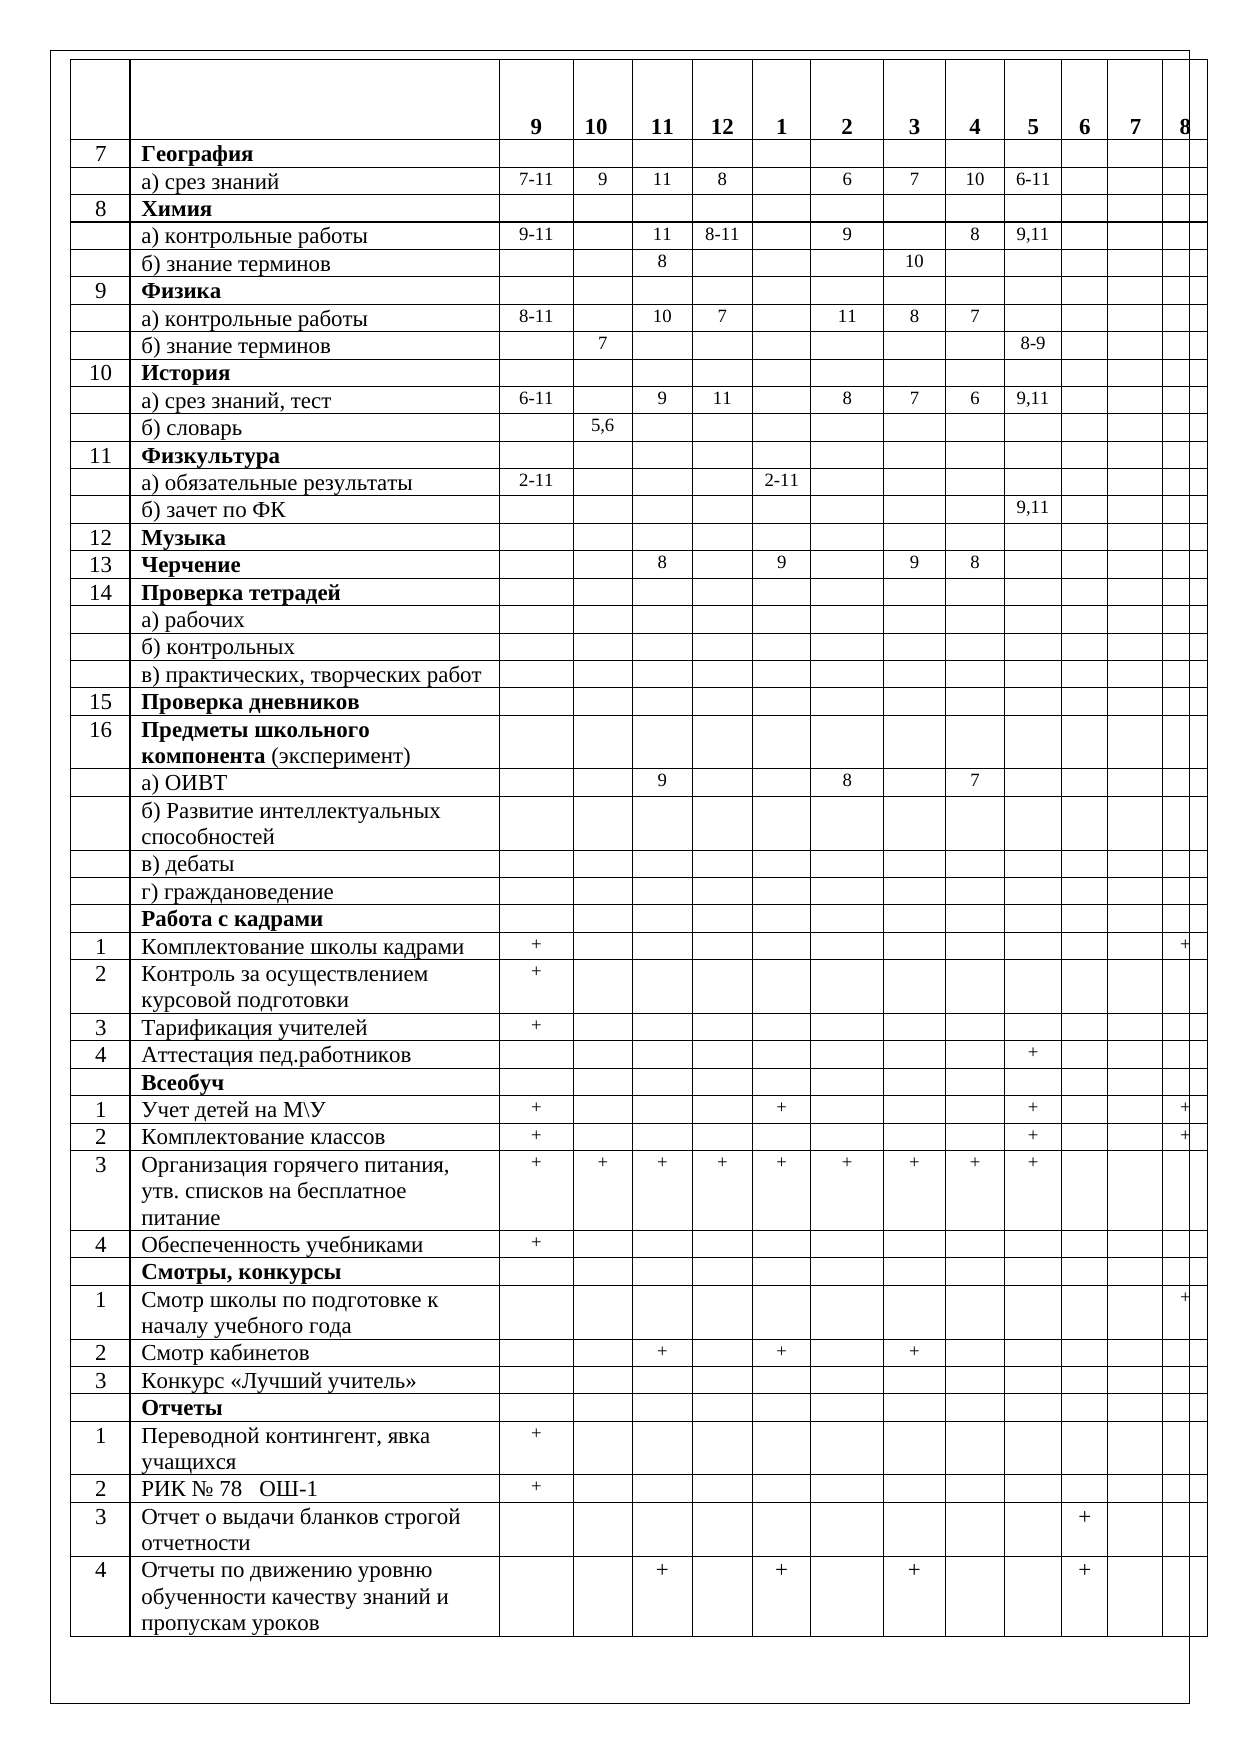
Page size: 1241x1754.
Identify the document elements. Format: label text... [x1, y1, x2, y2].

table_cell [946, 716, 1004, 768]
table_cell [1108, 1503, 1162, 1556]
table_cell [71, 851, 129, 877]
table_cell География [131, 140, 499, 167]
table_cell [1190, 496, 1207, 523]
table_cell [1163, 332, 1189, 358]
table_cell [884, 414, 945, 441]
table_cell [1108, 469, 1162, 495]
table_cell [946, 524, 1004, 550]
table_cell [693, 1231, 752, 1257]
table_cell [753, 360, 810, 386]
table_cell Смотр школы по подготовке к началу учебного года [131, 1286, 499, 1338]
table_cell [1062, 442, 1107, 468]
table_cell [633, 878, 692, 904]
table_cell [1108, 661, 1162, 687]
table_cell [884, 606, 945, 632]
table_cell [1062, 1069, 1107, 1095]
table_cell [1190, 442, 1207, 468]
table_cell + [1163, 933, 1189, 959]
table_cell [500, 1286, 573, 1338]
table_cell [1062, 414, 1107, 441]
table_cell [1108, 688, 1162, 714]
table_cell г) граждановедение [131, 878, 499, 904]
table_cell 8 [884, 305, 945, 331]
table_cell [693, 905, 752, 932]
table_cell [1062, 688, 1107, 714]
table_cell [633, 1124, 692, 1150]
table_cell 2 [71, 1340, 129, 1366]
table_cell + [500, 1231, 573, 1257]
table_cell [1062, 1394, 1107, 1421]
table_cell [574, 1041, 632, 1068]
table_cell в) практических, творческих работ [131, 661, 499, 687]
table_cell [753, 1394, 810, 1421]
table_cell [1005, 1475, 1061, 1502]
table_cell [1163, 634, 1189, 660]
table_cell [574, 442, 632, 468]
table_cell [1062, 360, 1107, 386]
table_cell Химия [131, 195, 499, 221]
table_cell + [946, 1151, 1004, 1230]
table_cell [633, 1041, 692, 1068]
table_cell [811, 1367, 883, 1393]
table_cell [574, 1367, 632, 1393]
table_cell [1062, 223, 1107, 249]
table_cell 9 [500, 60, 573, 139]
table_cell [1190, 579, 1207, 605]
table_cell [1108, 1041, 1162, 1068]
table_cell [633, 360, 692, 386]
table_cell [753, 606, 810, 632]
table_cell 3 [884, 60, 945, 139]
table_cell [946, 496, 1004, 523]
table_cell [1190, 387, 1207, 413]
table_cell Комплектование школы кадрами [131, 933, 499, 959]
table_cell [946, 1557, 1004, 1636]
table_cell 7 [946, 769, 1004, 796]
table_cell [1163, 1503, 1189, 1556]
table_cell [1062, 1151, 1107, 1230]
table_cell [811, 716, 883, 768]
table_cell [1108, 1394, 1162, 1421]
table_cell [811, 1041, 883, 1068]
table_cell + [1163, 1286, 1189, 1338]
table_cell + [500, 1124, 573, 1150]
table_cell [1062, 195, 1107, 221]
table_cell [811, 1286, 883, 1338]
table_cell [884, 716, 945, 768]
table_cell а) срез знаний, тест [131, 387, 499, 413]
table_cell [1005, 905, 1061, 932]
table_cell [946, 960, 1004, 1013]
table_cell [1005, 851, 1061, 877]
table_cell [633, 634, 692, 660]
table_cell [1108, 960, 1162, 1013]
table_cell [946, 195, 1004, 221]
table_cell 3 [71, 1014, 129, 1040]
table_cell Тарификация учителей [131, 1014, 499, 1040]
table_cell [811, 960, 883, 1013]
table_cell [500, 797, 573, 849]
table_cell [574, 878, 632, 904]
table_cell [753, 1422, 810, 1474]
table_cell [1108, 496, 1162, 523]
table_cell [1163, 1151, 1189, 1230]
table_cell [574, 1340, 632, 1366]
table_cell [1190, 195, 1207, 221]
table_cell [1108, 1231, 1162, 1257]
table_cell 7 [884, 168, 945, 194]
table_cell [500, 878, 573, 904]
table_cell 7 [574, 332, 632, 358]
table_cell [574, 579, 632, 605]
table_cell [693, 1340, 752, 1366]
table_cell [884, 332, 945, 358]
table_cell + [1190, 933, 1207, 959]
table_cell [1108, 1422, 1162, 1474]
table_cell [884, 851, 945, 877]
table_cell [1163, 878, 1189, 904]
table_cell 11 [633, 223, 692, 249]
table_cell [1163, 688, 1189, 714]
table_cell + [1005, 1151, 1061, 1230]
table_cell Аттестация пед.работников [131, 1041, 499, 1068]
table_cell [884, 1422, 945, 1474]
table_cell [753, 661, 810, 687]
table_cell 9 [633, 769, 692, 796]
table_cell История [131, 360, 499, 386]
table_cell [946, 851, 1004, 877]
table_cell 10 [946, 168, 1004, 194]
table_cell + [1190, 1124, 1207, 1150]
table_cell [693, 332, 752, 358]
table_cell [753, 797, 810, 849]
table_cell [1190, 277, 1207, 304]
table_cell [1005, 1422, 1061, 1474]
table_cell 1 [71, 1286, 129, 1338]
table_cell Работа с кадрами [131, 905, 499, 932]
table_cell 7 [946, 305, 1004, 331]
table_cell [946, 905, 1004, 932]
table_cell 7 [884, 387, 945, 413]
table_cell [1005, 1286, 1061, 1338]
table_cell 1 [71, 1096, 129, 1122]
table_cell а) срез знаний [131, 168, 499, 194]
table_cell [693, 579, 752, 605]
table_cell [946, 140, 1004, 167]
table_cell [1062, 634, 1107, 660]
table_cell [1190, 1422, 1207, 1474]
table_cell [693, 277, 752, 304]
table_cell [1108, 223, 1162, 249]
table_cell [633, 1422, 692, 1474]
table_cell [500, 606, 573, 632]
table_cell [1062, 1096, 1107, 1122]
table_cell [1005, 1069, 1061, 1095]
table_cell [693, 140, 752, 167]
table_cell [693, 606, 752, 632]
table_cell [811, 332, 883, 358]
table_cell [1005, 360, 1061, 386]
table_cell 10 [633, 305, 692, 331]
table_cell [811, 1503, 883, 1556]
table_cell [1005, 878, 1061, 904]
table_cell [1108, 769, 1162, 796]
table_cell 8 [693, 168, 752, 194]
table_cell [693, 360, 752, 386]
table_cell [1108, 716, 1162, 768]
table_cell [1163, 1069, 1189, 1095]
table_cell [574, 960, 632, 1013]
table_cell [693, 1258, 752, 1285]
table_cell 11 [633, 168, 692, 194]
table_cell Физика [131, 277, 499, 304]
table_cell 6 [946, 387, 1004, 413]
table_cell [1005, 960, 1061, 1013]
table_cell [1062, 524, 1107, 550]
table_cell 6 [811, 168, 883, 194]
table_cell [884, 524, 945, 550]
table_cell [71, 797, 129, 849]
table_cell [693, 661, 752, 687]
table_cell [884, 579, 945, 605]
table_cell [1108, 442, 1162, 468]
table_cell + [633, 1340, 692, 1366]
table_cell + [1190, 1286, 1207, 1338]
table_cell [811, 277, 883, 304]
table_cell 8 [1163, 60, 1189, 139]
table_cell [574, 769, 632, 796]
table_cell [574, 905, 632, 932]
table_cell Музыка [131, 524, 499, 550]
table_cell [946, 1069, 1004, 1095]
table_cell б) контрольных [131, 634, 499, 660]
table_cell 12 [693, 60, 752, 139]
table_cell Черчение [131, 551, 499, 578]
table_cell [633, 579, 692, 605]
table_cell + [500, 1014, 573, 1040]
table_cell [633, 905, 692, 932]
table_cell [574, 688, 632, 714]
table_cell [1062, 1041, 1107, 1068]
table_cell [811, 661, 883, 687]
table_cell [1005, 305, 1061, 331]
table_cell а) обязательные результаты [131, 469, 499, 495]
table_cell [500, 360, 573, 386]
table_cell [811, 140, 883, 167]
table_cell Смотры, конкурсы [131, 1258, 499, 1285]
table_cell 2 [811, 60, 883, 139]
table_cell [1163, 442, 1189, 468]
table_cell [500, 1041, 573, 1068]
table_cell [693, 933, 752, 959]
table_cell [1163, 551, 1189, 578]
table_cell [693, 1041, 752, 1068]
table_cell [71, 634, 129, 660]
table_cell 9 [753, 551, 810, 578]
table_cell [1190, 1367, 1207, 1393]
table_cell б) зачет по ФК [131, 496, 499, 523]
table_cell [1163, 769, 1189, 796]
table_cell 4 [71, 1231, 129, 1257]
table_cell [1163, 960, 1189, 1013]
table_cell [811, 905, 883, 932]
table_cell [633, 688, 692, 714]
table_cell [1190, 469, 1207, 495]
table_cell [811, 414, 883, 441]
table_cell [1163, 524, 1189, 550]
table_cell [1062, 551, 1107, 578]
table_cell [574, 277, 632, 304]
table_cell [753, 579, 810, 605]
table_cell [693, 1096, 752, 1122]
table_cell + [811, 1151, 883, 1230]
table_cell [1005, 1367, 1061, 1393]
table_cell [1190, 305, 1207, 331]
table_cell [811, 469, 883, 495]
table_cell [1163, 1014, 1189, 1040]
table_cell 9-11 [500, 223, 573, 249]
table_cell [946, 1096, 1004, 1122]
table_cell 3 [71, 1367, 129, 1393]
table_cell [574, 797, 632, 849]
table_cell [1062, 797, 1107, 849]
table_cell [753, 1475, 810, 1502]
table_cell [946, 1124, 1004, 1150]
table_cell + [1062, 1557, 1107, 1636]
table_cell [1190, 851, 1207, 877]
table_cell [1190, 1069, 1207, 1095]
table_cell [71, 1258, 129, 1285]
table_cell [71, 414, 129, 441]
table_cell 10 [884, 250, 945, 276]
table_cell [1062, 905, 1107, 932]
table_cell [71, 878, 129, 904]
table_cell [1190, 140, 1207, 167]
table_cell [1190, 1557, 1207, 1636]
table_cell [1190, 878, 1207, 904]
table_cell [811, 688, 883, 714]
table_cell [811, 1258, 883, 1285]
table_cell + [633, 1557, 692, 1636]
table_cell [1190, 223, 1207, 249]
table_cell [1190, 1014, 1207, 1040]
table_cell б) знание терминов [131, 332, 499, 358]
table_cell [574, 716, 632, 768]
table_cell [811, 606, 883, 632]
table_cell [946, 469, 1004, 495]
table_cell [1108, 579, 1162, 605]
table_cell [1163, 1231, 1189, 1257]
table_cell [1190, 1151, 1207, 1230]
table_cell [1108, 1258, 1162, 1285]
table_cell [1005, 1340, 1061, 1366]
table_cell а) рабочих [131, 606, 499, 632]
table_cell 11 [71, 442, 129, 468]
table_cell [1108, 332, 1162, 358]
table_cell [1005, 579, 1061, 605]
table_cell [1062, 168, 1107, 194]
table_cell [811, 442, 883, 468]
table_cell + [753, 1557, 810, 1636]
table_cell [884, 1014, 945, 1040]
table_cell [500, 1394, 573, 1421]
table_cell [1108, 305, 1162, 331]
table_cell Проверка дневников [131, 688, 499, 714]
table_cell [1163, 1557, 1189, 1636]
table_cell [693, 851, 752, 877]
table_cell [633, 442, 692, 468]
table_cell [693, 797, 752, 849]
table_cell 8 [811, 387, 883, 413]
table_cell [884, 1367, 945, 1393]
table_cell + [884, 1557, 945, 1636]
table_cell 2-11 [753, 469, 810, 495]
table_cell 7-11 [500, 168, 573, 194]
table_cell [1190, 1394, 1207, 1421]
table_cell [500, 496, 573, 523]
table_cell [574, 140, 632, 167]
table_cell Проверка тетрадей [131, 579, 499, 605]
table_cell Смотр кабинетов [131, 1340, 499, 1366]
table_cell 1 [71, 1422, 129, 1474]
table_cell [1163, 469, 1189, 495]
table_cell [946, 1340, 1004, 1366]
table_cell [1062, 469, 1107, 495]
table_cell [574, 496, 632, 523]
table_cell [884, 469, 945, 495]
table_cell [753, 223, 810, 249]
table_cell [633, 414, 692, 441]
table_cell [1163, 360, 1189, 386]
table_cell [633, 960, 692, 1013]
table_cell [1108, 1151, 1162, 1230]
table_cell [1062, 960, 1107, 1013]
table_cell [1005, 769, 1061, 796]
table_cell [884, 1041, 945, 1068]
table_cell [1163, 1367, 1189, 1393]
table_cell [1005, 661, 1061, 687]
table_cell [1108, 933, 1162, 959]
table_cell 8 [633, 250, 692, 276]
table_cell [884, 1394, 945, 1421]
table_cell [1163, 305, 1189, 331]
table_cell [693, 1124, 752, 1150]
table_cell [1005, 469, 1061, 495]
table_cell [884, 634, 945, 660]
table_cell [884, 878, 945, 904]
table_cell 11 [811, 305, 883, 331]
table_cell [753, 1014, 810, 1040]
table_cell 4 [71, 1041, 129, 1068]
table_cell [693, 524, 752, 550]
table_cell [1108, 1124, 1162, 1150]
table_cell + [884, 1151, 945, 1230]
table_cell [884, 661, 945, 687]
table_cell [1005, 1557, 1061, 1636]
table_cell [1005, 716, 1061, 768]
table_cell [1108, 360, 1162, 386]
table_cell [1163, 387, 1189, 413]
table_cell [811, 1014, 883, 1040]
table_cell 1 [71, 933, 129, 959]
table_cell [500, 688, 573, 714]
table_cell 8 [811, 769, 883, 796]
table_cell [753, 277, 810, 304]
table_cell [946, 1503, 1004, 1556]
table_cell [1163, 716, 1189, 768]
table_cell [574, 1231, 632, 1257]
table_cell [753, 442, 810, 468]
table_cell [946, 1286, 1004, 1338]
table_cell [71, 1069, 129, 1095]
table_cell [574, 387, 632, 413]
table_cell [574, 1096, 632, 1122]
table_cell [1005, 195, 1061, 221]
table_cell [1108, 140, 1162, 167]
table_cell + [693, 1151, 752, 1230]
table_cell [71, 168, 129, 194]
table_cell 8 [71, 195, 129, 221]
table_cell [500, 661, 573, 687]
table_cell [1108, 250, 1162, 276]
table_cell [1108, 387, 1162, 413]
table_cell [693, 1503, 752, 1556]
table_cell [753, 688, 810, 714]
table_cell [811, 1124, 883, 1150]
table_cell [574, 305, 632, 331]
table_cell [1062, 332, 1107, 358]
table_cell [1163, 168, 1189, 194]
table_cell [1108, 414, 1162, 441]
table_cell Отчеты [131, 1394, 499, 1421]
table_cell [753, 140, 810, 167]
table_cell 8 [946, 551, 1004, 578]
table_cell [71, 387, 129, 413]
table_cell [1163, 661, 1189, 687]
table_cell [633, 524, 692, 550]
table_cell [71, 496, 129, 523]
table_cell Контроль за осуществлением курсовой подготовки [131, 960, 499, 1013]
table_cell [500, 140, 573, 167]
table_cell [633, 1286, 692, 1338]
table_cell [753, 851, 810, 877]
table_cell [71, 469, 129, 495]
table_cell [884, 140, 945, 167]
table_cell [574, 634, 632, 660]
table_cell [946, 1231, 1004, 1257]
table_cell [946, 797, 1004, 849]
table_cell а) ОИВТ [131, 769, 499, 796]
table_cell 8-11 [693, 223, 752, 249]
table_cell 7 [1108, 60, 1162, 139]
table_cell [693, 496, 752, 523]
table_cell 12 [71, 524, 129, 550]
table_cell + [1163, 1096, 1189, 1122]
table_cell [1108, 551, 1162, 578]
table_cell 13 [71, 551, 129, 578]
table_cell [574, 360, 632, 386]
table_cell [753, 250, 810, 276]
table_cell [574, 1422, 632, 1474]
table_cell [1062, 1286, 1107, 1338]
table_cell [1062, 1422, 1107, 1474]
table_cell [753, 1231, 810, 1257]
table_cell а) контрольные работы [131, 305, 499, 331]
table_cell [1190, 1340, 1207, 1366]
table_cell [71, 606, 129, 632]
table_cell [71, 332, 129, 358]
table_cell [946, 579, 1004, 605]
table_cell [753, 305, 810, 331]
table_cell [1163, 223, 1189, 249]
table_cell [500, 442, 573, 468]
table_cell [633, 1069, 692, 1095]
table_cell [1062, 933, 1107, 959]
table_cell Переводной контингент, явка учащихся [131, 1422, 499, 1474]
table_cell [811, 1557, 883, 1636]
table_cell + [1005, 1041, 1061, 1068]
table_cell 7 [71, 140, 129, 167]
table_cell [1005, 1503, 1061, 1556]
table_cell [1190, 332, 1207, 358]
table_cell [884, 223, 945, 249]
table_cell + [1163, 1124, 1189, 1150]
table_cell + [500, 1151, 573, 1230]
table_cell [946, 442, 1004, 468]
table_cell 5,6 [574, 414, 632, 441]
table_cell [693, 1422, 752, 1474]
table_cell [1163, 579, 1189, 605]
table_cell [1062, 387, 1107, 413]
table_cell [753, 414, 810, 441]
table_cell 11 [693, 387, 752, 413]
table_cell [633, 1014, 692, 1040]
table_cell Учет детей на М\У [131, 1096, 499, 1122]
table_cell + [500, 1422, 573, 1474]
table_cell [633, 1231, 692, 1257]
table_cell [574, 1286, 632, 1338]
table_cell [500, 551, 573, 578]
table_cell + [753, 1340, 810, 1366]
table_cell [633, 1367, 692, 1393]
table_cell [811, 1475, 883, 1502]
table_cell [1163, 905, 1189, 932]
table_cell а) контрольные работы [131, 223, 499, 249]
table_cell [1108, 1096, 1162, 1122]
table_cell [811, 250, 883, 276]
table_cell в) дебаты [131, 851, 499, 877]
table_cell [1108, 905, 1162, 932]
table_cell [1005, 1258, 1061, 1285]
table_cell [811, 579, 883, 605]
table_cell [1190, 1041, 1207, 1068]
table_cell [71, 223, 129, 249]
table_cell [1163, 1041, 1189, 1068]
table_cell [884, 442, 945, 468]
table_cell [1062, 1367, 1107, 1393]
table_cell [500, 634, 573, 660]
table_cell Всеобуч [131, 1069, 499, 1095]
table_cell [1005, 797, 1061, 849]
table_cell [753, 168, 810, 194]
table_cell [71, 1394, 129, 1421]
table_cell [946, 661, 1004, 687]
table_cell [574, 469, 632, 495]
table_cell [753, 933, 810, 959]
table_cell [1005, 250, 1061, 276]
table_cell [693, 469, 752, 495]
table_cell [1108, 1286, 1162, 1338]
table_cell [574, 1557, 632, 1636]
table_cell [1163, 496, 1189, 523]
table_cell [693, 1557, 752, 1636]
table_cell Комплектование классов [131, 1124, 499, 1150]
table_cell [1108, 1475, 1162, 1502]
table_cell [1190, 905, 1207, 932]
table_cell 1 [753, 60, 810, 139]
table_cell [1005, 606, 1061, 632]
table_cell [811, 851, 883, 877]
table_cell [1005, 414, 1061, 441]
table_cell [633, 496, 692, 523]
table_cell + [1062, 1503, 1107, 1556]
table_cell Предметы школьного компонента (эксперимент) [131, 716, 499, 768]
table_cell [1163, 140, 1189, 167]
table_cell [1108, 851, 1162, 877]
table_cell [500, 851, 573, 877]
table_cell [753, 716, 810, 768]
table_cell [1163, 195, 1189, 221]
table_cell [1190, 551, 1207, 578]
table_cell + [1190, 1096, 1207, 1122]
table_cell [946, 1394, 1004, 1421]
table_cell [1190, 168, 1207, 194]
table_cell [1108, 606, 1162, 632]
table_cell [1062, 250, 1107, 276]
table_cell 7 [693, 305, 752, 331]
table_cell [811, 524, 883, 550]
table_cell [811, 496, 883, 523]
table_cell [574, 1394, 632, 1421]
table_cell + [1005, 1096, 1061, 1122]
table_cell [500, 277, 573, 304]
table_cell [946, 332, 1004, 358]
table_cell [693, 1286, 752, 1338]
table_cell 2 [71, 1475, 129, 1502]
table_cell [946, 1041, 1004, 1068]
table_cell [693, 1367, 752, 1393]
table_cell [753, 1367, 810, 1393]
table_cell [753, 905, 810, 932]
table_cell [1190, 414, 1207, 441]
table_cell [693, 195, 752, 221]
table_cell [1163, 1394, 1189, 1421]
table_cell [1108, 878, 1162, 904]
table_cell 14 [71, 579, 129, 605]
table_cell [1108, 277, 1162, 304]
table_cell [1163, 277, 1189, 304]
table_cell [1062, 769, 1107, 796]
table_cell [753, 332, 810, 358]
table_cell [753, 387, 810, 413]
table_cell [1062, 277, 1107, 304]
table_cell [633, 1096, 692, 1122]
table_cell [633, 469, 692, 495]
table_cell [946, 360, 1004, 386]
table_cell [574, 1475, 632, 1502]
table_cell [1163, 851, 1189, 877]
table_cell [753, 1041, 810, 1068]
table_cell [946, 277, 1004, 304]
table_cell 9 [633, 387, 692, 413]
table_cell [811, 1340, 883, 1366]
table_cell [71, 305, 129, 331]
table_cell 16 [71, 716, 129, 768]
table_cell [633, 1258, 692, 1285]
table_cell Отчеты по движению уровню обученности качеству знаний и пропускам уроков [131, 1557, 499, 1636]
table_cell 9,11 [1005, 387, 1061, 413]
table_cell 6-11 [1005, 168, 1061, 194]
table_cell [884, 797, 945, 849]
table_cell [1163, 250, 1189, 276]
table_cell + [500, 960, 573, 1013]
table_cell [884, 1069, 945, 1095]
table_cell [131, 60, 499, 139]
table_cell [693, 414, 752, 441]
table_cell [1190, 716, 1207, 768]
table_cell [884, 905, 945, 932]
table_cell [500, 1557, 573, 1636]
table_cell [693, 250, 752, 276]
table_cell [71, 661, 129, 687]
table_cell [753, 1124, 810, 1150]
table_cell [633, 797, 692, 849]
table_cell [1190, 797, 1207, 849]
table_cell [1062, 606, 1107, 632]
table_cell [946, 1422, 1004, 1474]
table_cell [1062, 140, 1107, 167]
table_cell [693, 878, 752, 904]
table_cell 8 [1190, 60, 1207, 139]
table_cell [1062, 1014, 1107, 1040]
table_cell [1190, 769, 1207, 796]
table_cell 4 [946, 60, 1004, 139]
table_cell [811, 1069, 883, 1095]
table_cell [633, 332, 692, 358]
table_cell [1062, 716, 1107, 768]
table_cell [884, 1096, 945, 1122]
table_cell [500, 1258, 573, 1285]
table_cell + [500, 933, 573, 959]
table_cell 4 [71, 1557, 129, 1636]
table_cell [1005, 551, 1061, 578]
table_cell 8-11 [500, 305, 573, 331]
table_cell 11 [633, 60, 692, 139]
table_cell [1062, 661, 1107, 687]
table_cell [1190, 1231, 1207, 1257]
table_cell [71, 250, 129, 276]
table_cell [1190, 634, 1207, 660]
table_cell [500, 195, 573, 221]
table_cell [574, 933, 632, 959]
table_cell б) Развитие интеллектуальных способностей [131, 797, 499, 849]
table_cell [753, 878, 810, 904]
table_cell 3 [71, 1151, 129, 1230]
table_cell [633, 661, 692, 687]
table_cell [884, 1503, 945, 1556]
table_cell [1108, 195, 1162, 221]
table_cell [884, 1475, 945, 1502]
table_cell 15 [71, 688, 129, 714]
table_cell [1163, 1340, 1189, 1366]
table_cell [811, 1394, 883, 1421]
table_cell [1163, 1258, 1189, 1285]
table_cell [574, 223, 632, 249]
table_cell 2-11 [500, 469, 573, 495]
table_cell [811, 360, 883, 386]
table_cell [884, 195, 945, 221]
table_cell [884, 688, 945, 714]
table_cell [1108, 1069, 1162, 1095]
table_cell [753, 1258, 810, 1285]
table_cell [693, 1394, 752, 1421]
table_cell [574, 1014, 632, 1040]
table_cell [946, 1014, 1004, 1040]
table_cell [633, 1475, 692, 1502]
table_cell Конкурс «Лучший учитель» [131, 1367, 499, 1393]
table_cell [633, 933, 692, 959]
table_cell [693, 769, 752, 796]
table_cell [574, 661, 632, 687]
table_cell [753, 1503, 810, 1556]
table_cell [1005, 1231, 1061, 1257]
table_cell [574, 551, 632, 578]
table_cell [633, 851, 692, 877]
table_cell [753, 634, 810, 660]
table_cell [1190, 250, 1207, 276]
table_cell + [633, 1151, 692, 1230]
table_cell [946, 878, 1004, 904]
table_cell [884, 496, 945, 523]
table_cell [1062, 1475, 1107, 1502]
table_cell [1005, 277, 1061, 304]
table_cell [1190, 360, 1207, 386]
table_cell [633, 1394, 692, 1421]
table_cell [500, 769, 573, 796]
table_cell [946, 634, 1004, 660]
table_cell [1062, 1124, 1107, 1150]
table_cell Физкультура [131, 442, 499, 468]
table_cell [1163, 797, 1189, 849]
table_cell 5 [1005, 60, 1061, 139]
table_cell [1108, 1367, 1162, 1393]
table_cell [693, 551, 752, 578]
table_cell [884, 1124, 945, 1150]
table_cell [574, 606, 632, 632]
table_cell [1108, 1557, 1162, 1636]
table_cell 10 [574, 60, 632, 139]
table_cell [1062, 305, 1107, 331]
table_cell 6-11 [500, 387, 573, 413]
table_cell [946, 1475, 1004, 1502]
table_cell [574, 250, 632, 276]
table_cell 9 [811, 223, 883, 249]
table_cell [946, 606, 1004, 632]
table_cell [811, 634, 883, 660]
table_cell [1190, 524, 1207, 550]
table_cell [753, 769, 810, 796]
table_cell [1108, 1340, 1162, 1366]
table_cell [500, 579, 573, 605]
table_cell [1005, 688, 1061, 714]
table_cell [811, 878, 883, 904]
table_cell РИК № 78 ОШ-1 [131, 1475, 499, 1502]
table_cell [1005, 140, 1061, 167]
table_cell 10 [71, 360, 129, 386]
table_cell Обеспеченность учебниками [131, 1231, 499, 1257]
table_cell [884, 1258, 945, 1285]
table_cell [1062, 878, 1107, 904]
table_cell [574, 1124, 632, 1150]
table_cell [884, 277, 945, 304]
table_cell [633, 277, 692, 304]
table_cell 2 [71, 960, 129, 1013]
table_cell [1062, 1340, 1107, 1366]
table_cell [500, 1340, 573, 1366]
table_cell 6 [1062, 60, 1107, 139]
table_cell [753, 1286, 810, 1338]
table_cell + [753, 1096, 810, 1122]
table_cell [633, 1503, 692, 1556]
table_cell [633, 716, 692, 768]
table_cell [946, 688, 1004, 714]
table_cell 8-9 [1005, 332, 1061, 358]
table_cell [1108, 797, 1162, 849]
table_cell [500, 250, 573, 276]
table_cell [1108, 634, 1162, 660]
table_cell [693, 688, 752, 714]
table_cell [693, 1069, 752, 1095]
table_cell [71, 60, 129, 139]
table_cell [71, 905, 129, 932]
table_cell 9,11 [1005, 223, 1061, 249]
table_cell б) знание терминов [131, 250, 499, 276]
table_cell [946, 933, 1004, 959]
table_cell [693, 1475, 752, 1502]
table_cell 8 [946, 223, 1004, 249]
table_cell [1062, 1231, 1107, 1257]
table_cell + [500, 1475, 573, 1502]
table_cell [753, 195, 810, 221]
table_cell + [884, 1340, 945, 1366]
table_cell [884, 960, 945, 1013]
table_cell [753, 524, 810, 550]
table_cell 9,11 [1005, 496, 1061, 523]
table_cell [1062, 496, 1107, 523]
table_cell [1108, 524, 1162, 550]
table_cell [1108, 1014, 1162, 1040]
table_cell [884, 769, 945, 796]
table_cell [633, 606, 692, 632]
table_cell [693, 716, 752, 768]
table_cell [1190, 688, 1207, 714]
table_cell [1190, 960, 1207, 1013]
table_cell [693, 960, 752, 1013]
table_cell [946, 250, 1004, 276]
table_cell Организация горячего питания, утв. списков на бесплатное питание [131, 1151, 499, 1230]
table_cell 9 [71, 277, 129, 304]
table_cell [1005, 1394, 1061, 1421]
table_cell 9 [574, 168, 632, 194]
table_cell [1005, 1014, 1061, 1040]
table_cell [574, 524, 632, 550]
table_cell [811, 551, 883, 578]
table_cell [946, 414, 1004, 441]
table_cell [574, 1503, 632, 1556]
table_cell [500, 524, 573, 550]
table_cell [1163, 606, 1189, 632]
table_cell 8 [633, 551, 692, 578]
table_cell [884, 360, 945, 386]
table_cell [693, 634, 752, 660]
table_cell [811, 1231, 883, 1257]
table_cell [1005, 524, 1061, 550]
table_cell [1062, 851, 1107, 877]
table_cell [946, 1367, 1004, 1393]
table_cell [811, 1422, 883, 1474]
table_cell + [1005, 1124, 1061, 1150]
table_cell [633, 195, 692, 221]
table_cell [500, 905, 573, 932]
table_cell + [574, 1151, 632, 1230]
table_cell б) словарь [131, 414, 499, 441]
table_cell [753, 496, 810, 523]
table_cell [1108, 168, 1162, 194]
table_cell [500, 1503, 573, 1556]
table_cell [500, 1069, 573, 1095]
table_cell [1190, 606, 1207, 632]
table_cell + [500, 1096, 573, 1122]
table_cell + [753, 1151, 810, 1230]
table_cell [884, 1231, 945, 1257]
table_cell [884, 1286, 945, 1338]
table_cell [811, 1096, 883, 1122]
table_cell [1190, 1503, 1207, 1556]
table_cell [1062, 1258, 1107, 1285]
table_cell [811, 933, 883, 959]
table_cell [811, 195, 883, 221]
table_cell [1005, 634, 1061, 660]
table_cell [633, 140, 692, 167]
table_cell [753, 960, 810, 1013]
table_cell [1190, 1475, 1207, 1502]
table_cell [1005, 933, 1061, 959]
table_cell [500, 414, 573, 441]
table_cell [884, 933, 945, 959]
table_cell [500, 716, 573, 768]
table_cell [1163, 414, 1189, 441]
table_cell [1163, 1422, 1189, 1474]
table_cell [500, 332, 573, 358]
table_cell [1190, 1258, 1207, 1285]
table_cell [753, 1069, 810, 1095]
table_cell [500, 1367, 573, 1393]
table_cell [693, 442, 752, 468]
table_cell [1163, 1475, 1189, 1502]
table_cell [574, 1258, 632, 1285]
table_cell [811, 797, 883, 849]
table_cell [946, 1258, 1004, 1285]
table_cell [693, 1014, 752, 1040]
table_cell [574, 195, 632, 221]
table_cell 2 [71, 1124, 129, 1150]
table_cell [1062, 579, 1107, 605]
table_cell [71, 769, 129, 796]
table_cell 3 [71, 1503, 129, 1556]
table_cell [1005, 442, 1061, 468]
table_cell Отчет о выдачи бланков строгой отчетности [131, 1503, 499, 1556]
table_cell [574, 851, 632, 877]
table_cell [574, 1069, 632, 1095]
table_cell 9 [884, 551, 945, 578]
table_cell [1190, 661, 1207, 687]
